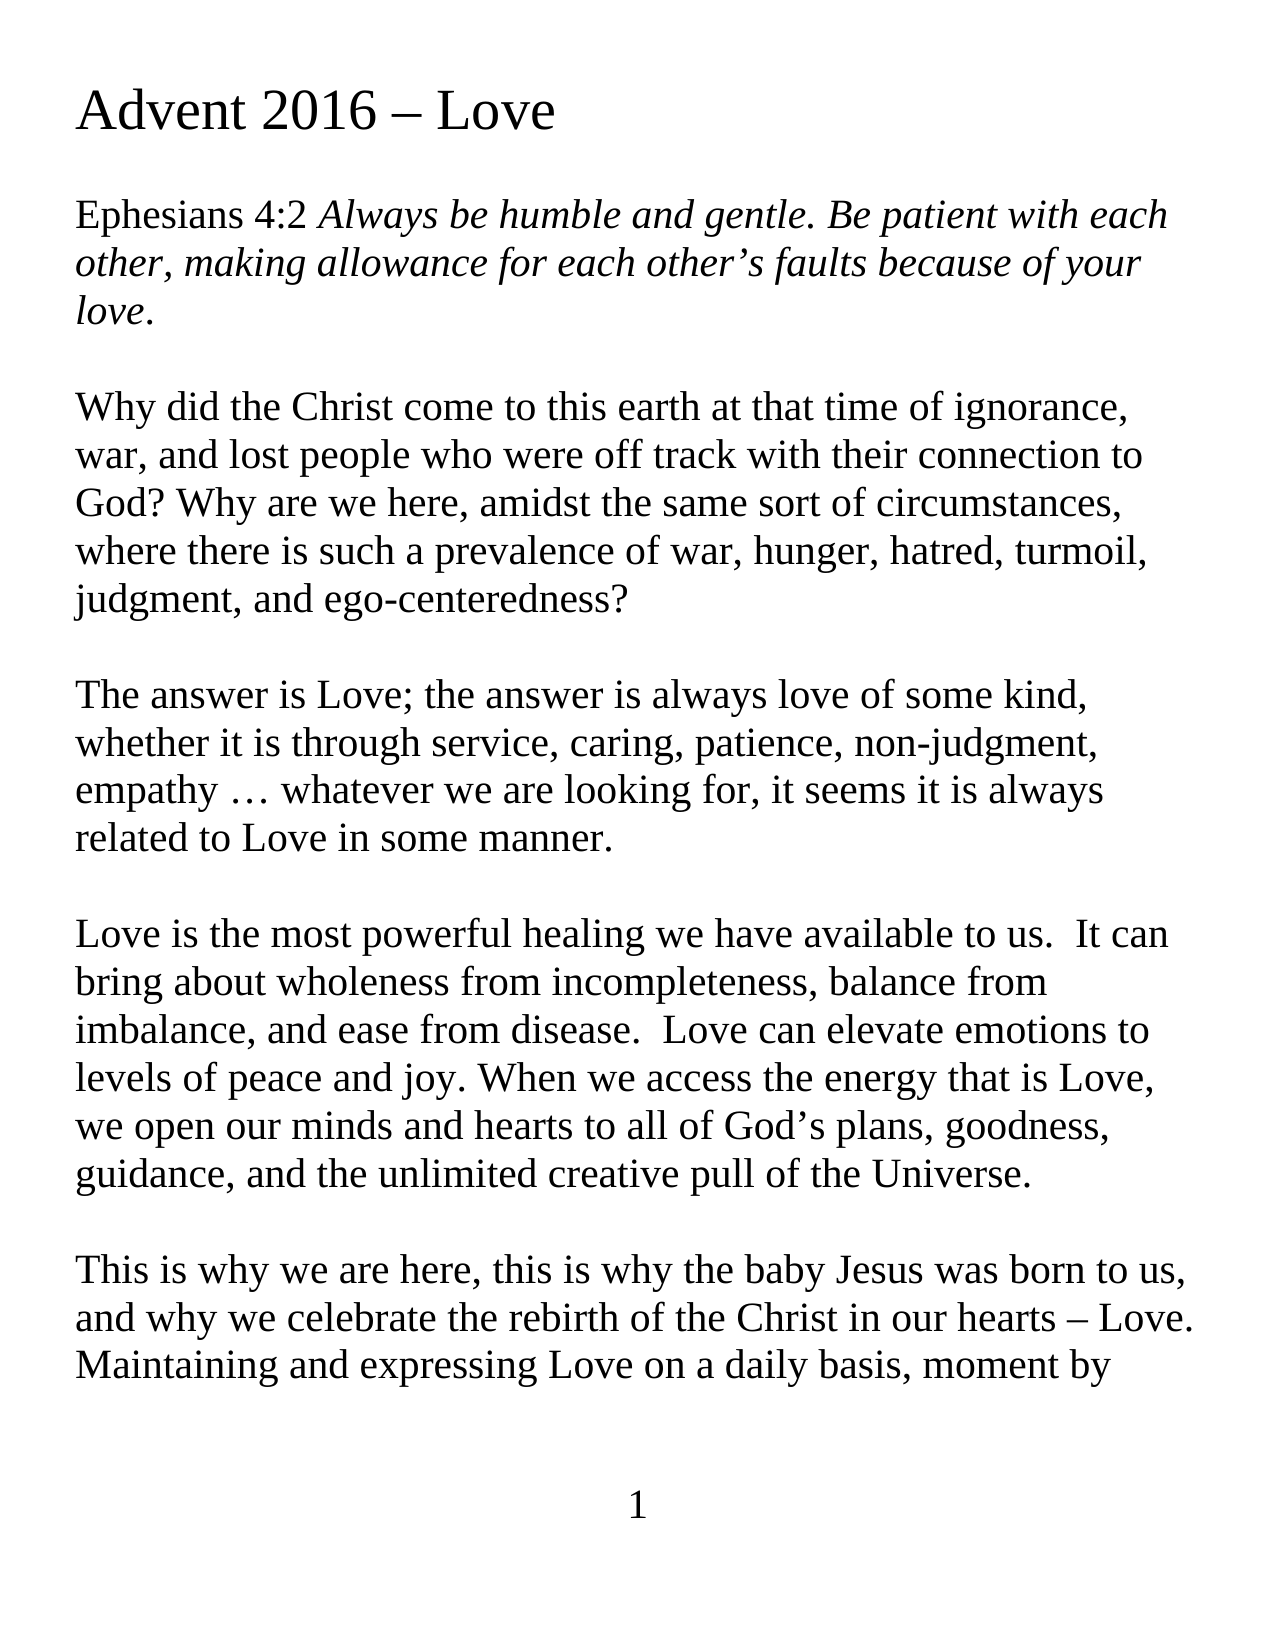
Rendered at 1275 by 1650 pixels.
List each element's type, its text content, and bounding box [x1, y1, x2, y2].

text Love is the most powerful healing we have available to us. It can bring about wholeness from incompleteness, balance from imbalance, and ease from disease. Love can elevate emotions to levels of peace and joy. When we access the energy that is Love, we open our minds and hearts to all of God’s plans, goodness, guidance, and the unlimited creative pull of the Universe. [75, 909, 1200, 1196]
text The answer is Love; the answer is always love of some kind, whether it is through service, caring, patience, non-judgment, empathy … whatever we are looking for, it seems it is always related to Love in some manner. [75, 669, 1200, 861]
text Advent 2016 – Love [75, 75, 1200, 142]
text Ephesians 4:2 Always be humble and gentle. Be patient with each other, making allowance for each other’s faults because of your love. [75, 190, 1200, 334]
text Why did the Christ come to this earth at that time of ignorance, war, and lost people who were off track with their connection to God? Why are we here, amidst the same sort of circumstances, where there is such a prevalence of war, hunger, hatred, turmoil, judgment, and ego-centeredness? [75, 382, 1200, 621]
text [75, 1244, 1200, 1388]
